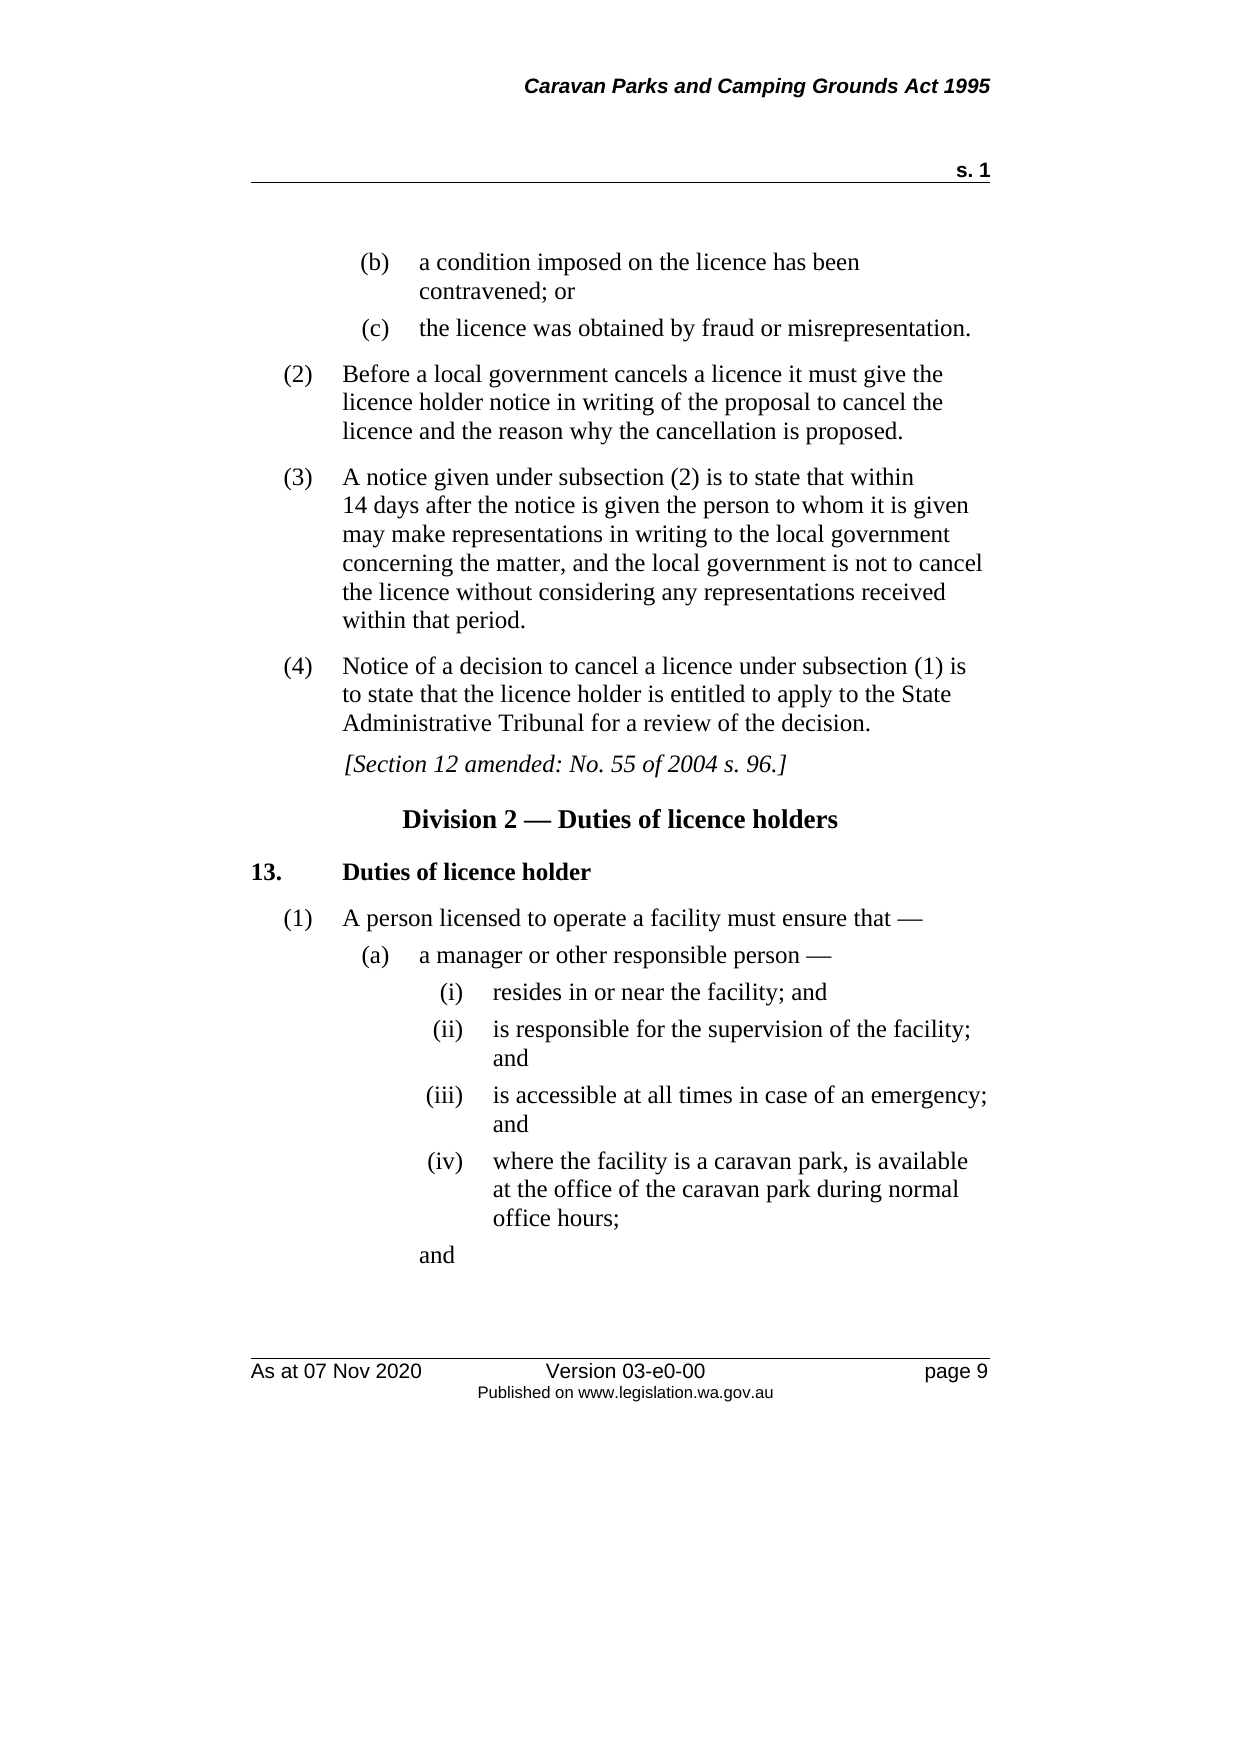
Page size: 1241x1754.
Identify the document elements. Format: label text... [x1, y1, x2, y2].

text (b) a condition imposed on the licence has been contravened; or [251, 247, 990, 305]
text (iii) is accessible at all times in case of an emergency; and [251, 1080, 990, 1137]
text (ii) is responsible for the supervision of the facility; and [251, 1014, 990, 1072]
text (4) Notice of a decision to cancel a licence under subsection (1) is to state that the licence holder is entitled to apply to the State Administrative Tribunal for a review of the decision. [251, 651, 990, 737]
text (a) a manager or other responsible person — [251, 940, 990, 969]
subtitle Division 2 — Duties of licence holders [251, 803, 990, 834]
text and [251, 1240, 990, 1269]
text (i) resides in or near the facility; and [251, 977, 990, 1006]
text (3) A notice given under subsection (2) is to state that within 14 days after the notice is given the person to whom it is given may make representations in writing to the local government concerning the matter, and the local government is not to cancel the licence without considering any representations received within that period. [251, 462, 990, 634]
text [Section 12 amended: No. 55 of 2004 s. 96.] [251, 749, 990, 778]
text (1) A person licensed to operate a facility must ensure that — [251, 903, 990, 932]
text (c) the licence was obtained by fraud or misrepresentation. [251, 313, 990, 342]
subtitle 13. Duties of licence holder [251, 857, 990, 886]
text (iv) where the facility is a caravan park, is available at the office of the caravan park during normal office hours; [251, 1146, 990, 1232]
text (2) Before a local government cancels a licence it must give the licence holder notice in writing of the proposal to cancel the licence and the reason why the cancellation is proposed. [251, 359, 990, 445]
